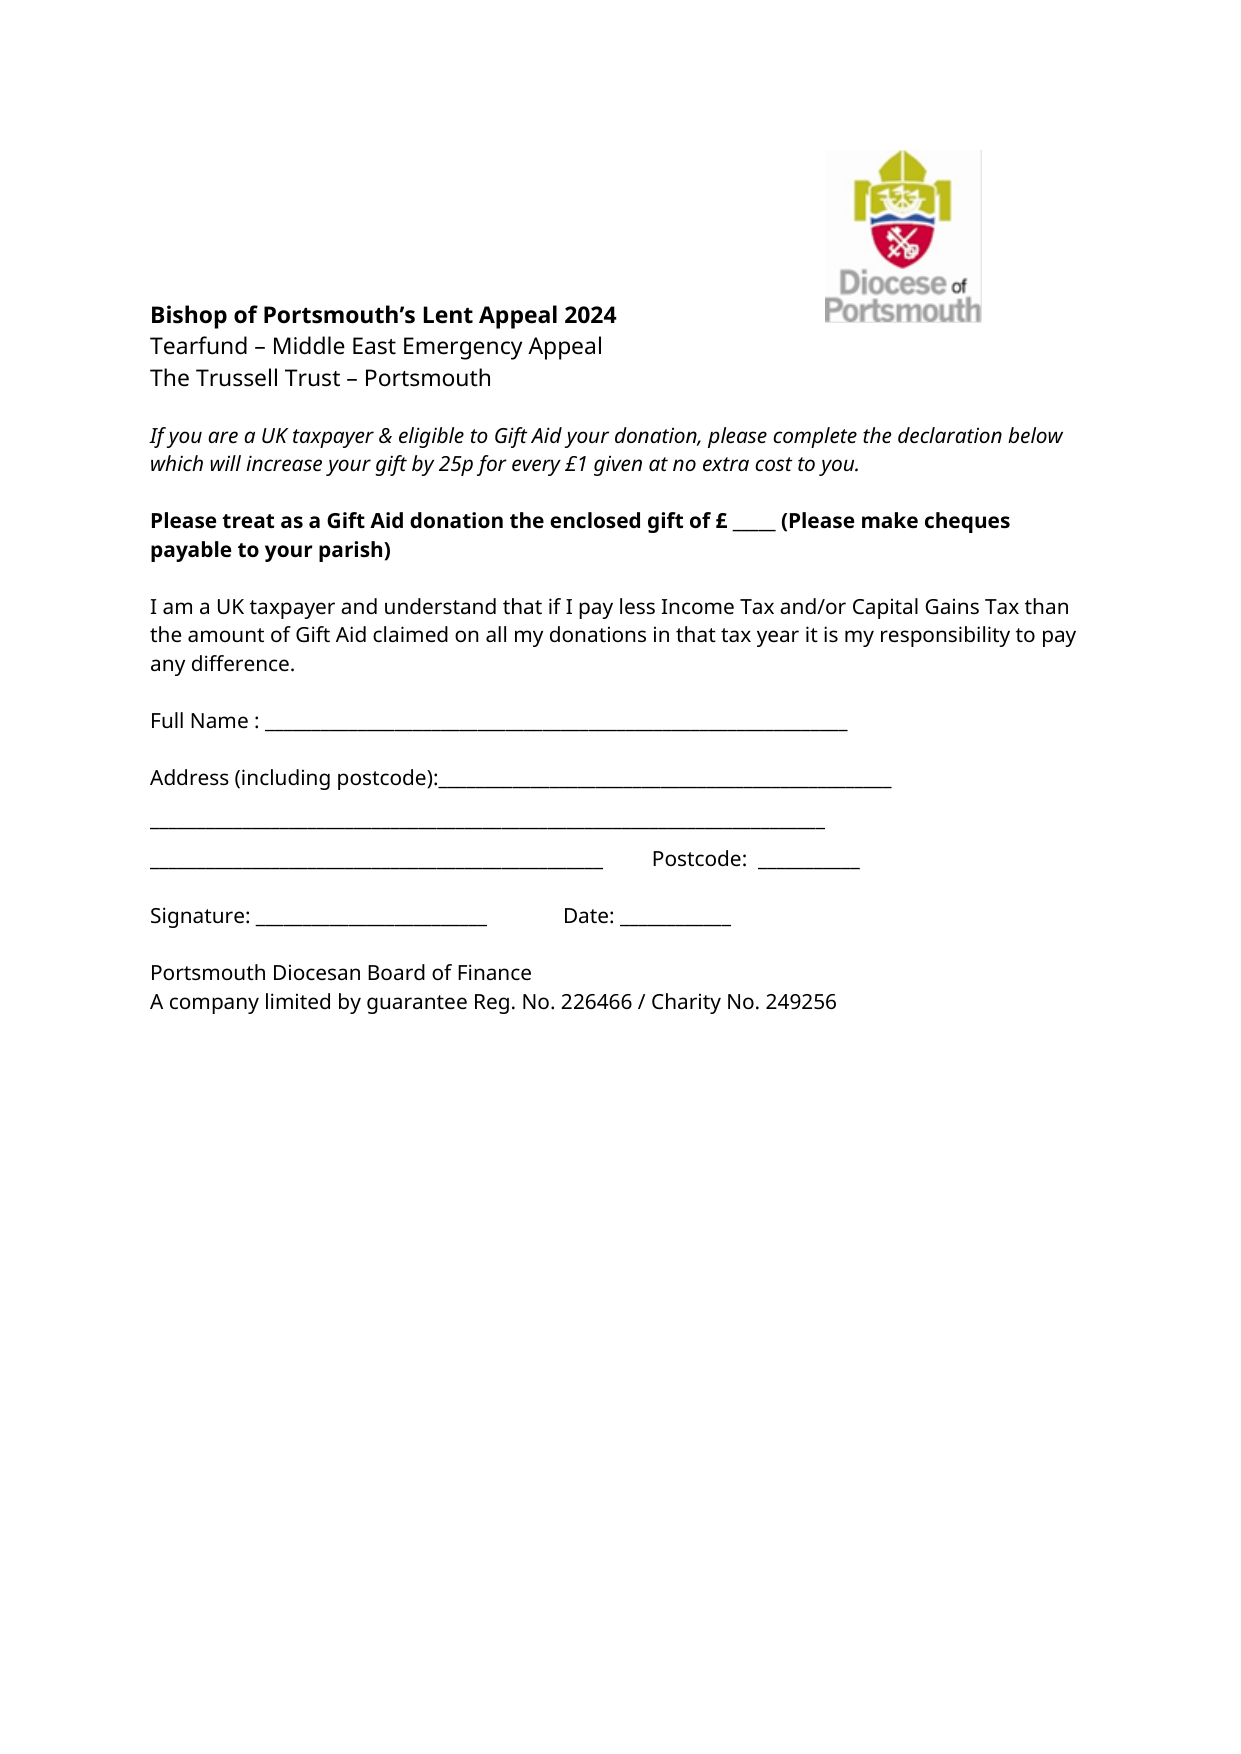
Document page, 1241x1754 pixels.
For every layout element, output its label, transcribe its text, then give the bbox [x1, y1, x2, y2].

text Full Name : _______________________________________________________________ [150, 706, 1090, 734]
subtitle Bishop of Portsmouth’s Lent Appeal 2024 [150, 150, 1090, 330]
text Portsmouth Diocesan Board of Finance [150, 958, 1090, 987]
text Address (including postcode):_________________________________________________ [150, 763, 1090, 791]
text _________________________________________________ Postcode: ___________ [150, 844, 1090, 873]
text A company limited by guarantee Reg. No. 226466 / Charity No. 249256 [150, 987, 1090, 1015]
text _________________________________________________________________________ [150, 804, 1090, 832]
text Tearfund – Middle East Emergency Appeal [150, 330, 1090, 361]
text The Trussell Trust – Portsmouth [150, 361, 1090, 393]
picture [825, 150, 983, 324]
text Please treat as a Gift Aid donation the enclosed gift of £ _____ (Please make cheques payable to your parish) [150, 506, 1090, 563]
text Signature: _________________________ Date: ____________ [150, 901, 1090, 930]
text If you are a UK taxpayer & eligible to Gift Aid your donation, please complete the declaration below which will increase your gift by 25p for every £1 given at no extra cost to you. [150, 421, 1090, 478]
text I am a UK taxpayer and understand that if I pay less Income Tax and/or Capital Gains Tax than the amount of Gift Aid claimed on all my donations in that tax year it is my responsibility to pay any difference. [150, 592, 1090, 677]
